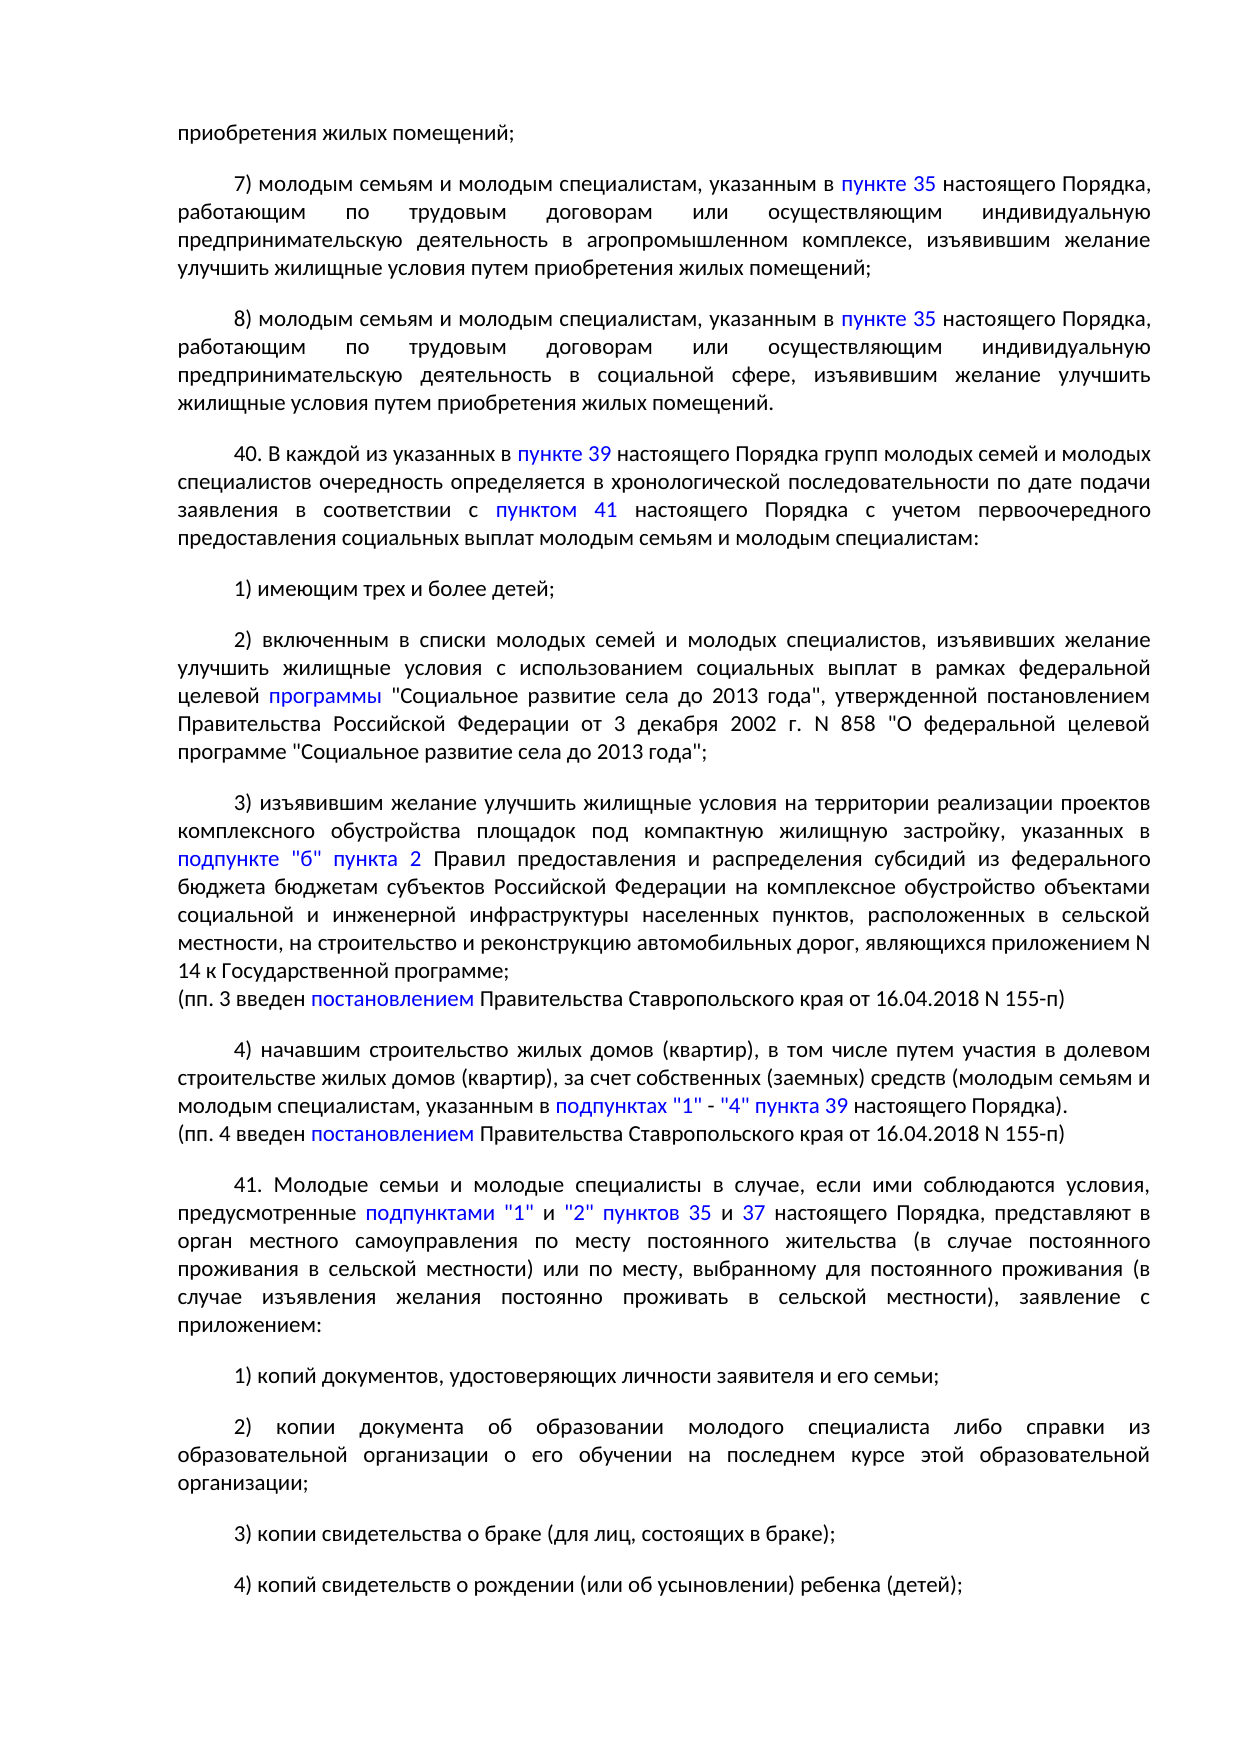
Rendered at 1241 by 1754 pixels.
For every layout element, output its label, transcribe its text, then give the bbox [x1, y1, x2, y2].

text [177, 118, 1152, 146]
text 1) копий документов, удостоверяющих личности заявителя и его семьи; [177, 1361, 1152, 1389]
text (пп. 3 введен постановлением Правительства Ставропольского края от 16.04.2018 N 155-п) [177, 984, 1152, 1012]
text 40. В каждой из указанных в пункте 39 настоящего Порядка групп молодых семей и молодых специалистов очередность определяется в хронологической последовательности по дате подачи заявления в соответствии с пунктом 41 настоящего Порядка с учетом первоочередного предоставления социальных выплат молодым семьям и молодым специалистам: [177, 439, 1152, 551]
text 41. Молодые семьи и молодые специалисты в случае, если ими соблюдаются условия, предусмотренные подпунктами "1" и "2" пунктов 35 и 37 настоящего Порядка, представляют в орган местного самоуправления по месту постоянного жительства (в случае постоянного проживания в сельской местности) или по месту, выбранному для постоянного проживания (в случае изъявления желания постоянно проживать в сельской местности), заявление с приложением: [177, 1170, 1152, 1338]
text 3) копии свидетельства о браке (для лиц, состоящих в браке); [177, 1519, 1152, 1547]
text 4) копий свидетельств о рождении (или об усыновлении) ребенка (детей); [177, 1570, 1152, 1598]
text 7) молодым семьям и молодым специалистам, указанным в пункте 35 настоящего Порядка, работающим по трудовым договорам или осуществляющим индивидуальную предпринимательскую деятельность в агропромышленном комплексе, изъявившим желание улучшить жилищные условия путем приобретения жилых помещений; [177, 169, 1152, 281]
text (пп. 4 введен постановлением Правительства Ставропольского края от 16.04.2018 N 155-п) [177, 1119, 1152, 1147]
text 3) изъявившим желание улучшить жилищные условия на территории реализации проектов комплексного обустройства площадок под компактную жилищную застройку, указанных в подпункте "б" пункта 2 Правил предоставления и распределения субсидий из федерального бюджета бюджетам субъектов Российской Федерации на комплексное обустройство объектами социальной и инженерной инфраструктуры населенных пунктов, расположенных в сельской местности, на строительство и реконструкцию автомобильных дорог, являющихся приложением N 14 к Государственной программе; [177, 788, 1152, 984]
text 2) включенным в списки молодых семей и молодых специалистов, изъявивших желание улучшить жилищные условия с использованием социальных выплат в рамках федеральной целевой программы "Социальное развитие села до 2013 года", утвержденной постановлением Правительства Российской Федерации от 3 декабря 2002 г. N 858 "О федеральной целевой программе "Социальное развитие села до 2013 года"; [177, 625, 1152, 765]
text 1) имеющим трех и более детей; [177, 574, 1152, 602]
text 8) молодым семьям и молодым специалистам, указанным в пункте 35 настоящего Порядка, работающим по трудовым договорам или осуществляющим индивидуальную предпринимательскую деятельность в социальной сфере, изъявившим желание улучшить жилищные условия путем приобретения жилых помещений. [177, 304, 1152, 416]
text 4) начавшим строительство жилых домов (квартир), в том числе путем участия в долевом строительстве жилых домов (квартир), за счет собственных (заемных) средств (молодым семьям и молодым специалистам, указанным в подпунктах "1" - "4" пункта 39 настоящего Порядка). [177, 1035, 1152, 1119]
text 2) копии документа об образовании молодого специалиста либо справки из образовательной организации о его обучении на последнем курсе этой образовательной организации; [177, 1412, 1152, 1496]
